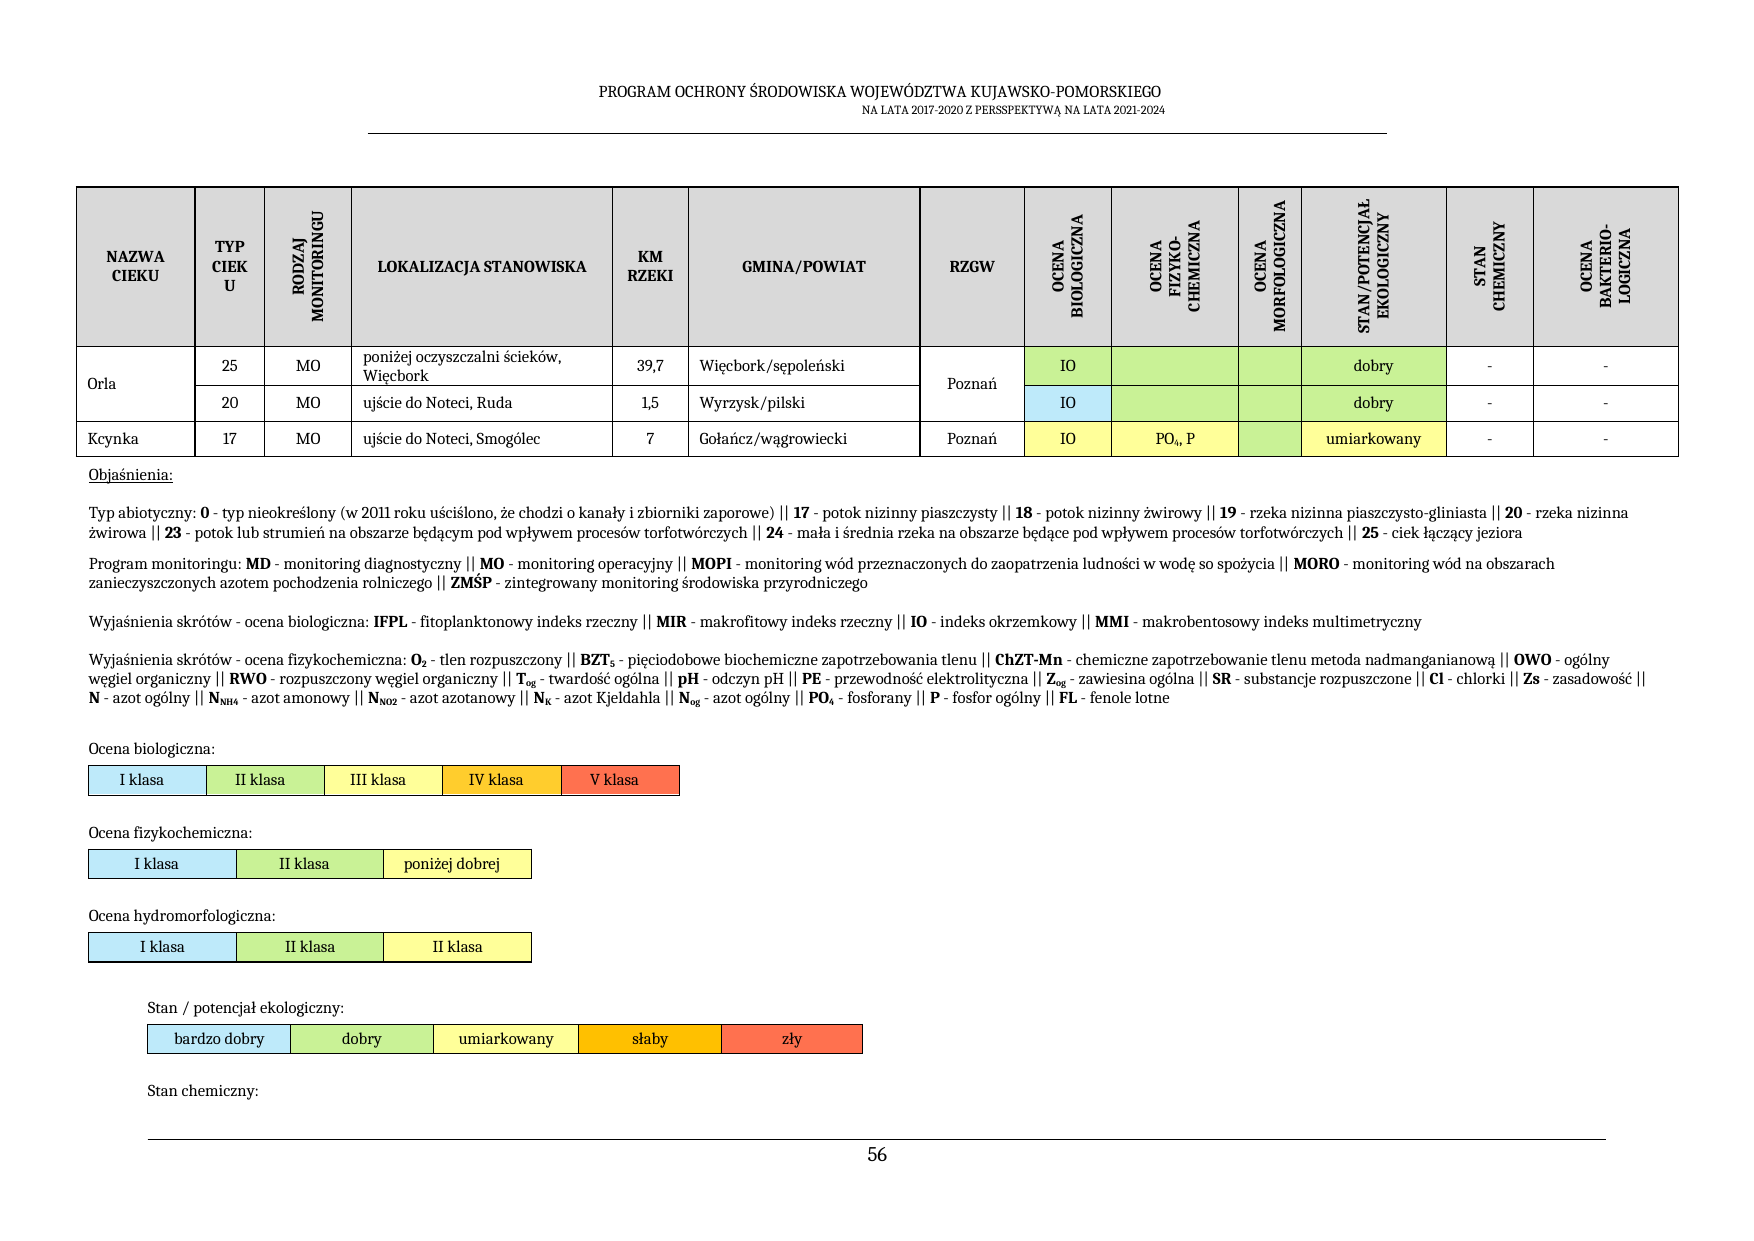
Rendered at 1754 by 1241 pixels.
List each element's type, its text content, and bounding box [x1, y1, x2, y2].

subtitle Ocena hydromorfologiczna: [88, 887, 877, 926]
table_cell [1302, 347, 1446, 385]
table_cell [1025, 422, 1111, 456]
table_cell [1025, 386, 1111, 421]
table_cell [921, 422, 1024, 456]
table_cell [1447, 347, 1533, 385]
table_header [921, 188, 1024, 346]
subtitle Ocena biologiczna: [88, 740, 877, 759]
subtitle Objaśnienia: Typ abiotyczny: 0 - typ nieokreślony (w 2011 roku uściślono, że chodzi o kanały i zbiorniki zaporowe) || 17 - potok nizinny piaszczysty || 18 - potok nizinny żwirowy || 19 - rzeka nizinna piaszczysto-gliniasta || 20 - rzeka nizinna żwirowa || 23 - potok lub strumień na obszarze będącym pod wpływem procesów torfotwórczych || 24 - mała i średnia rzeka na obszarze będące pod wpływem procesów torfotwórczych || 25 - ciek łączący jeziora [88, 466, 1654, 542]
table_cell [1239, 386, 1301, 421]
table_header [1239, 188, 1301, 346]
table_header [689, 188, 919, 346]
subtitle Stan / potencjał ekologiczny: [148, 998, 868, 1017]
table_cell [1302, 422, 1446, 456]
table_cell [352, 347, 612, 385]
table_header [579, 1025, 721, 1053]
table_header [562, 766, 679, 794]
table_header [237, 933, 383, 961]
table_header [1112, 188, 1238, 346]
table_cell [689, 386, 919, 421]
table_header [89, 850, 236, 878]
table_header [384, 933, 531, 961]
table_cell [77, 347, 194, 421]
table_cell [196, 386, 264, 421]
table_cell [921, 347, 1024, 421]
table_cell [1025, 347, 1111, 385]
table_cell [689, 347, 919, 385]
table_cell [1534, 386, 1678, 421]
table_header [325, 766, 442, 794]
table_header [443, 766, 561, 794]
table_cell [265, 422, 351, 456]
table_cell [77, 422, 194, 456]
subtitle Stan chemiczny: [148, 1063, 868, 1101]
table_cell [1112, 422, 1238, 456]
subtitle Program monitoringu: MD - monitoring diagnostyczny || MO - monitoring operacyjny || MOPI - monitoring wód przeznaczonych do zaopatrzenia ludności w wodę so spożycia || MORO - monitoring wód na obszarach zanieczyszczonych azotem pochodzenia rolniczego || ZMŚP - zintegrowany monitoring środowiska przyrodniczego Wyjaśnienia skrótów - ocena biologiczna: IFPL - fitoplanktonowy indeks rzeczny || MIR - makrofitowy indeks rzeczny || IO - indeks okrzemkowy || MMI - makrobentosowy indeks multimetryczny Wyjaśnienia skrótów - ocena fizykochemiczna: O2 - tlen rozpuszczony || BZT5 - pięciodobowe biochemiczne zapotrzebowania tlenu || ChZT-Mn - chemiczne zapotrzebowanie tlenu metoda nadmanganianową || OWO - ogólny węgiel organiczny || RWO - rozpuszczony węgiel organiczny || Tog - twardość ogólna || pH - odczyn pH || PE - przewodność elektrolityczna || Zog - zawiesina ogólna || SR - substancje rozpuszczone || Cl - chlorki || Zs - zasadowość || N - azot ogólny || NNH4 - azot amonowy || NNO2 - azot azotanowy || NK - azot Kjeldahla || Nog - azot ogólny || PO4 - fosforany || P - fosfor ogólny || FL - fenole lotne [88, 555, 1654, 727]
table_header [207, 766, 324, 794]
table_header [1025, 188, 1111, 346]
subtitle Ocena fizykochemiczna: [88, 804, 877, 842]
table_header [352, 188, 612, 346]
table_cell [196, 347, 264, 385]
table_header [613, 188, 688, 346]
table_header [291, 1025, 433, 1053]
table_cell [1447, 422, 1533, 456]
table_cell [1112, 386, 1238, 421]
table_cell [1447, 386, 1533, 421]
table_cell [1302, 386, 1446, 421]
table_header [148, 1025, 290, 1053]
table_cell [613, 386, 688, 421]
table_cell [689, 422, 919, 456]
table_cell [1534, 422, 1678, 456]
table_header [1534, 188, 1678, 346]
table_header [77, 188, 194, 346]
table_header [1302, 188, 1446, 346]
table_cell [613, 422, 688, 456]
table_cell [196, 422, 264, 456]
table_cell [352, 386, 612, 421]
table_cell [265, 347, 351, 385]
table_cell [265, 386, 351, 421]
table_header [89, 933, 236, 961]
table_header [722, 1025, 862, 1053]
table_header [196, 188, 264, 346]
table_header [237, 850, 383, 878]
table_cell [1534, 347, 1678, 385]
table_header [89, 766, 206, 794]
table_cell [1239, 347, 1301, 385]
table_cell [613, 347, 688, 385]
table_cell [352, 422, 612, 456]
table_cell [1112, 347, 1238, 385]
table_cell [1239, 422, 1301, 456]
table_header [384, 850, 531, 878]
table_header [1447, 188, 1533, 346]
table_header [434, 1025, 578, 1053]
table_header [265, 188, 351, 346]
